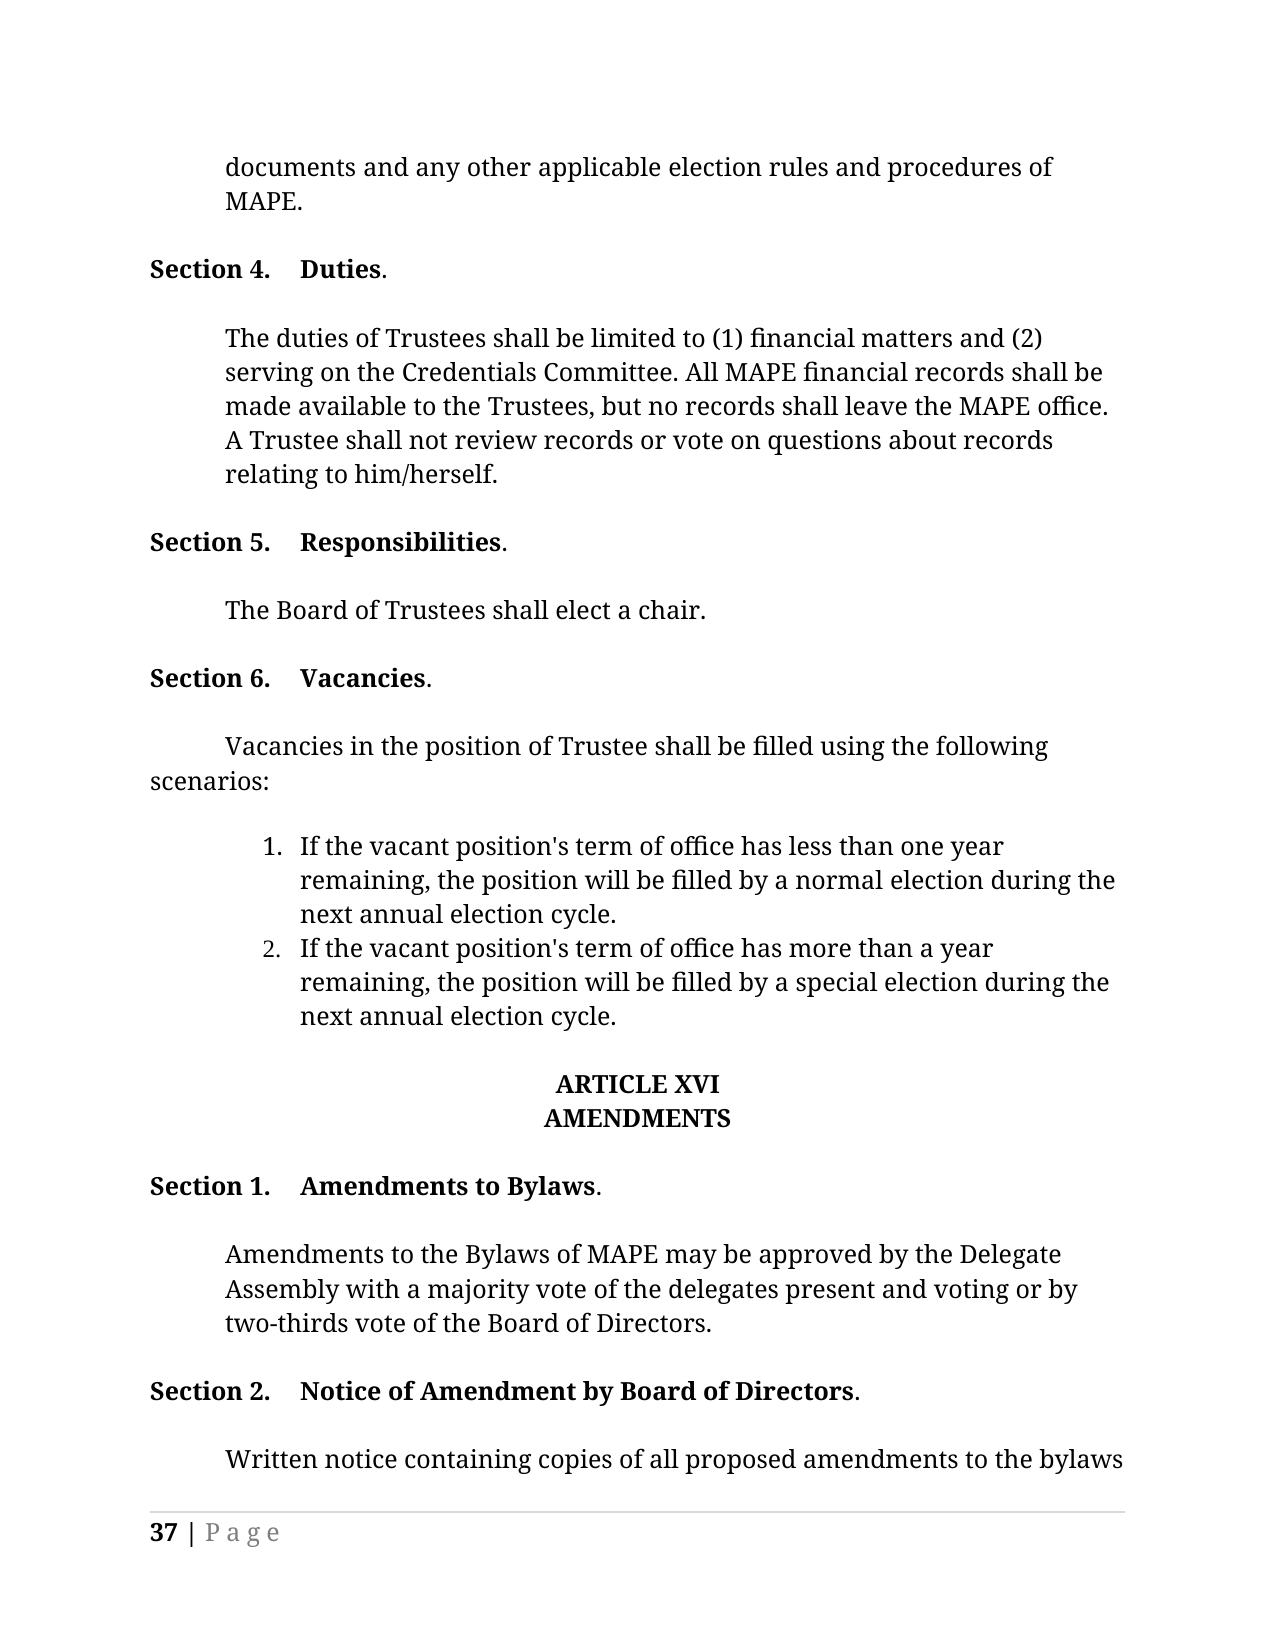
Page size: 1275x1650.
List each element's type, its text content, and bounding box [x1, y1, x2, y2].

list If the vacant position's term of office has more than a year remaining, the position will be filled by a special election during the next annual election cycle. [262, 931, 1125, 1033]
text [225, 150, 1125, 218]
text Amendments to the Bylaws of MAPE may be approved by the Delegate Assembly with a majority vote of the delegates present and voting or by two-thirds vote of the Board of Directors. [225, 1237, 1125, 1339]
text Section 1. Amendments to Bylaws. [150, 1169, 1125, 1203]
text AMENDMENTS [150, 1101, 1125, 1135]
text Section 5. Responsibilities. [150, 525, 1125, 559]
text Section 4. Duties. [150, 252, 1125, 286]
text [225, 1442, 1125, 1476]
text ARTICLE XVI [150, 1067, 1125, 1101]
text Section 2. Notice of Amendment by Board of Directors. [150, 1373, 1125, 1407]
text The Board of Trustees shall elect a chair. [150, 593, 1125, 627]
text Section 6. Vacancies. [150, 661, 1125, 695]
list If the vacant position's term of office has less than one year remaining, the position will be filled by a normal election during the next annual election cycle. [262, 828, 1125, 931]
text The duties of Trustees shall be limited to (1) financial matters and (2) serving on the Credentials Committee. All MAPE financial records shall be made available to the Trustees, but no records shall leave the MAPE office. A Trustee shall not review records or vote on questions about records relating to him/herself. [225, 320, 1125, 491]
text Vacancies in the position of Trustee shall be filled using the following scenarios: [150, 729, 1125, 797]
